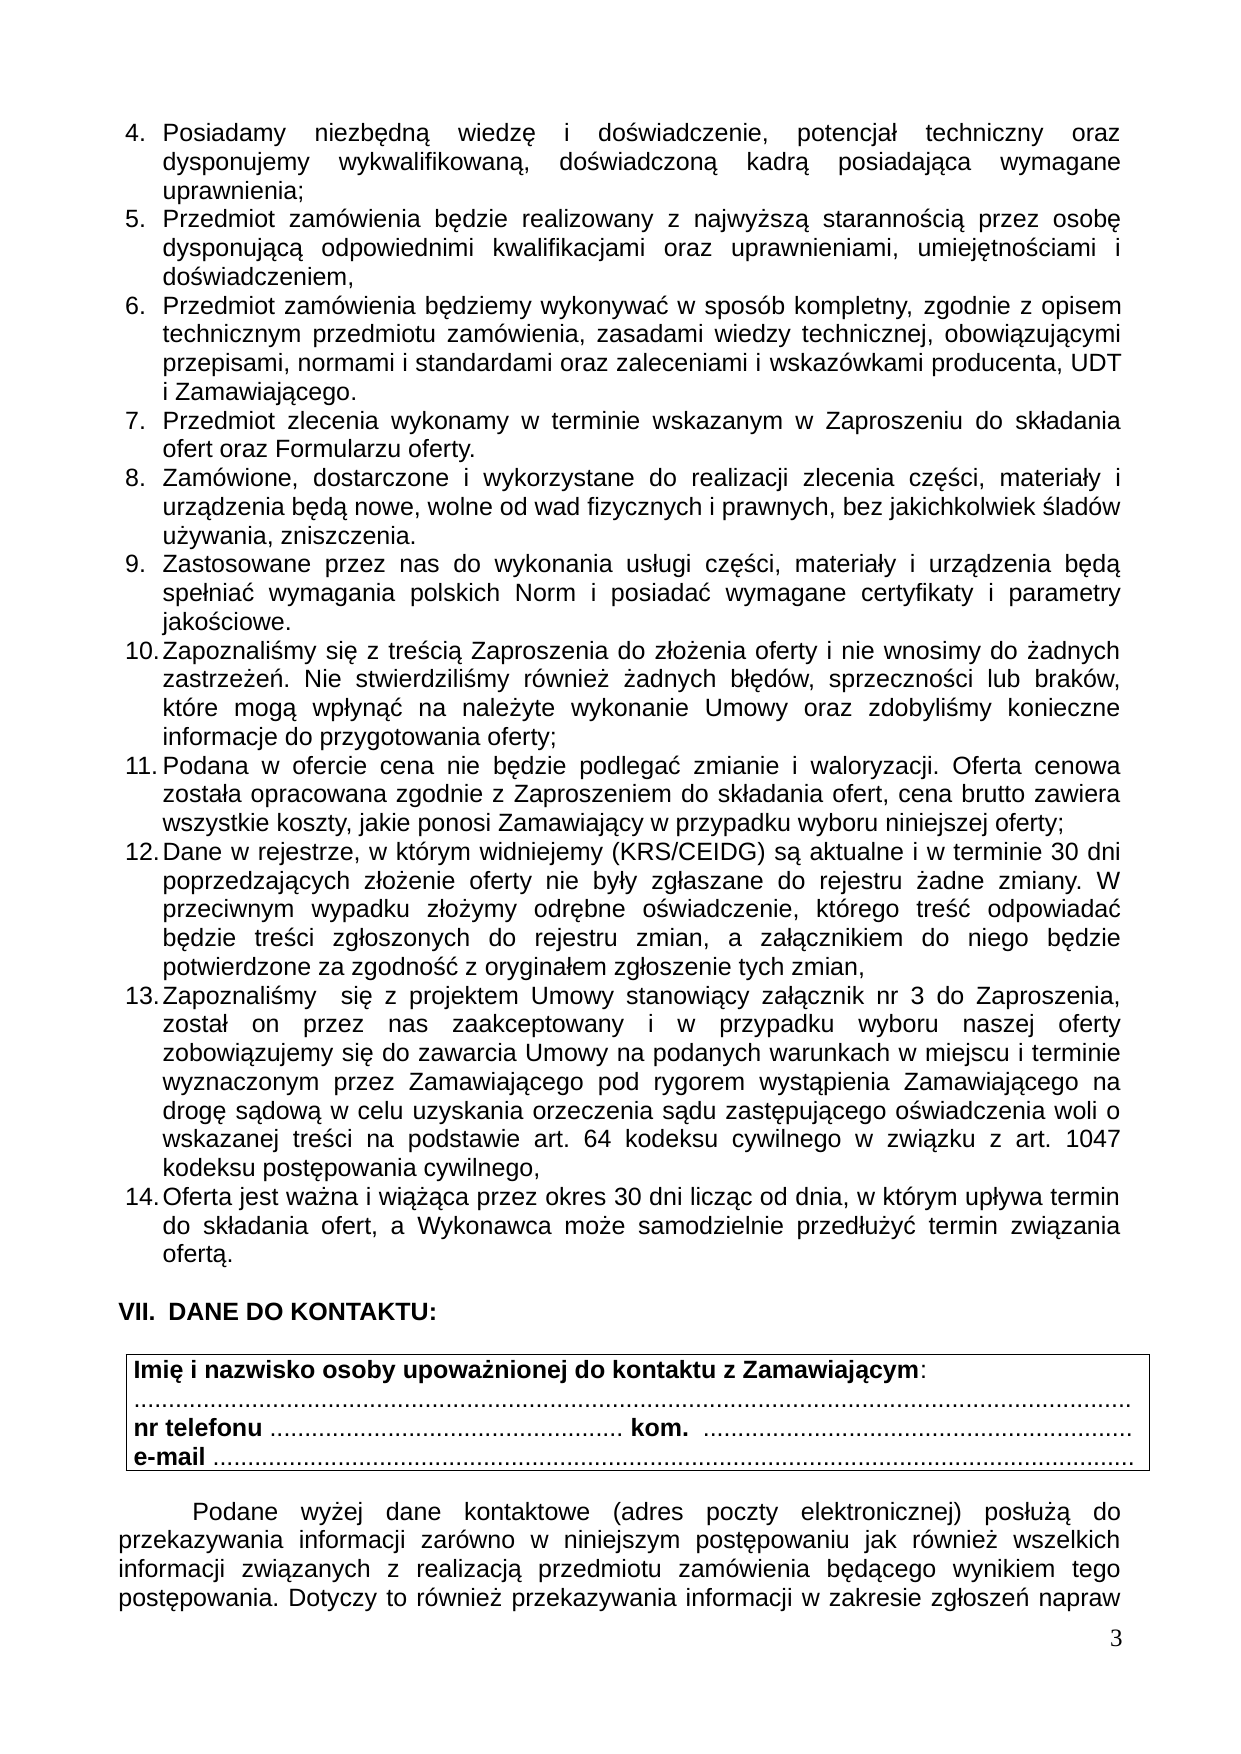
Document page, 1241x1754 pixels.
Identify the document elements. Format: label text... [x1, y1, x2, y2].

list DANE DO KONTAKTU: [156, 1297, 1122, 1326]
list Przedmiot zamówienia będzie realizowany z najwyższą starannością przez osobę dysponującą odpowiednimi kwalifikacjami oraz uprawnieniami, umiejętnościami i doświadczeniem, [125, 204, 1122, 291]
list Zamówione, dostarczone i wykorzystane do realizacji zlecenia części, materiały i urządzenia będą nowe, wolne od wad fizycznych i prawnych, bez jakichkolwiek śladów używania, zniszczenia. [125, 463, 1122, 549]
list Zastosowane przez nas do wykonania usługi części, materiały i urządzenia będą spełniać wymagania polskich Norm i posiadać wymagane certyfikaty i parametry jakościowe. [125, 549, 1122, 636]
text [118, 1496, 1122, 1611]
list Zapoznaliśmy się z projektem Umowy stanowiący załącznik nr 3 do Zaproszenia, został on przez nas zaakceptowany i w przypadku wyboru naszej oferty zobowiązujemy się do zawarcia Umowy na podanych warunkach w miejscu i terminie wyznaczonym przez Zamawiającego pod rygorem wystąpienia Zamawiającego na drogę sądową w celu uzyskania orzeczenia sądu zastępującego oświadczenia woli o wskazanej treści na podstawie art. 64 kodeksu cywilnego w związku z art. 1047 kodeksu postępowania cywilnego, [125, 981, 1122, 1182]
list Podana w ofercie cena nie będzie podlegać zmianie i waloryzacji. Oferta cenowa została opracowana zgodnie z Zaproszeniem do składania ofert, cena brutto zawiera wszystkie koszty, jakie ponosi Zamawiający w przypadku wyboru niniejszej oferty; [125, 751, 1122, 837]
list Oferta jest ważna i wiążąca przez okres 30 dni licząc od dnia, w którym upływa termin do składania ofert, a Wykonawca może samodzielnie przedłużyć termin związania ofertą. [125, 1182, 1122, 1268]
list Przedmiot zamówienia będziemy wykonywać w sposób kompletny, zgodnie z opisem technicznym przedmiotu zamówienia, zasadami wiedzy technicznej, obowiązującymi przepisami, normami i standardami oraz zaleceniami i wskazówkami producenta, UDT i Zamawiającego. [125, 291, 1122, 406]
list Zapoznaliśmy się z treścią Zaproszenia do złożenia oferty i nie wnosimy do żadnych zastrzeżeń. Nie stwierdziliśmy również żadnych błędów, sprzeczności lub braków, które mogą wpłynąć na należyte wykonanie Umowy oraz zdobyliśmy konieczne informacje do przygotowania oferty; [125, 636, 1122, 751]
list Przedmiot zlecenia wykonamy w terminie wskazanym w Zaproszeniu do składania ofert oraz Formularzu oferty. [125, 406, 1122, 463]
list Dane w rejestrze, w którym widniejemy (KRS/CEIDG) są aktualne i w terminie 30 dni poprzedzających złożenie oferty nie były zgłaszane do rejestru żadne zmiany. W przeciwnym wypadku złożymy odrębne oświadczenie, którego treść odpowiadać będzie treści zgłoszonych do rejestru zmian, a załącznikiem do niego będzie potwierdzone za zgodność z oryginałem zgłoszenie tych zmian, [125, 837, 1122, 981]
list Posiadamy niezbędną wiedzę i doświadczenie, potencjał techniczny oraz dysponujemy wykwalifikowaną, doświadczoną kadrą posiadająca wymagane uprawnienia; [125, 118, 1122, 204]
table_header Imię i nazwisko osoby upoważnionej do kontaktu z Zamawiającym: ................................................................................................................................................ nr telefonu ................................................... kom. .............................................................. e-mail ..................................................................................................................................... [127, 1355, 1149, 1470]
